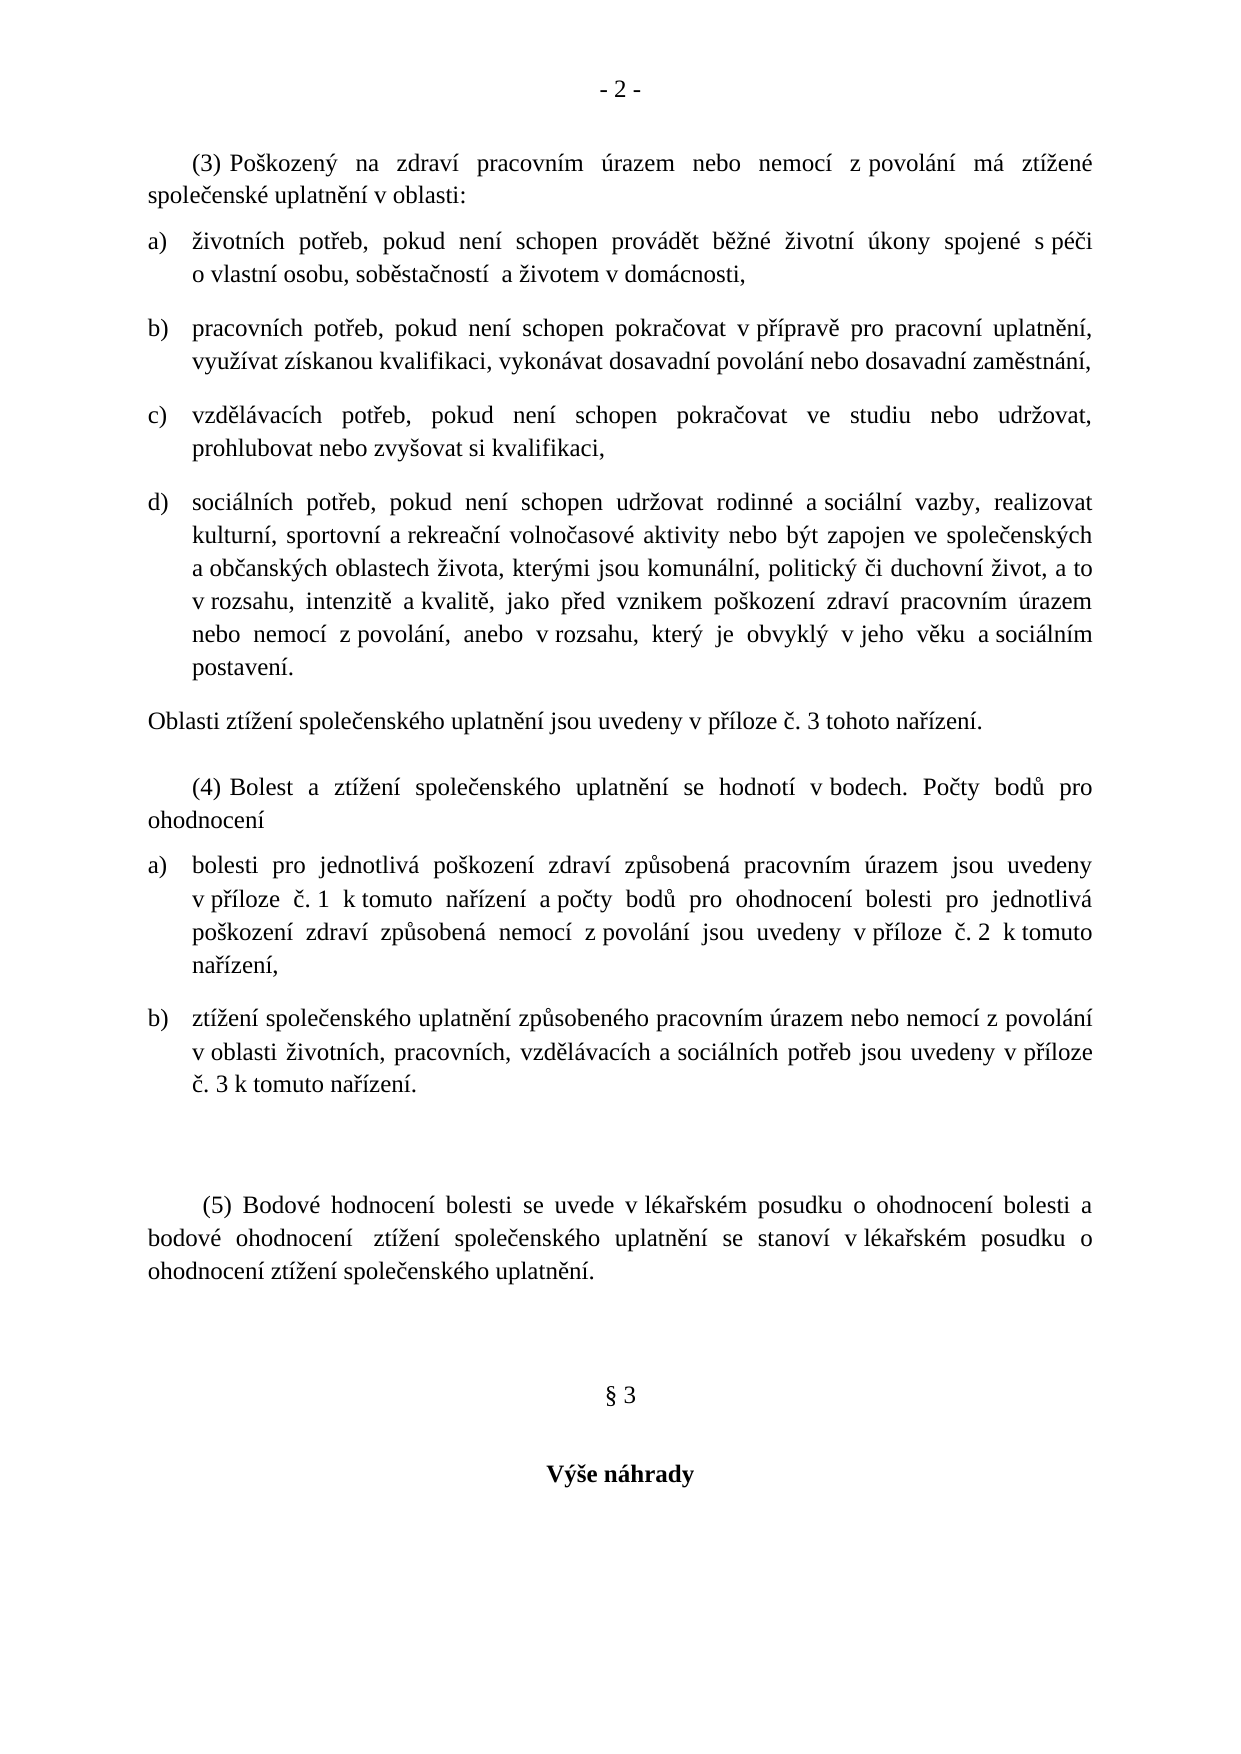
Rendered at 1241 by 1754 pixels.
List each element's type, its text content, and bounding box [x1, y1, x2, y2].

text sociálních potřeb, pokud není schopen udržovat rodinné a sociální vazby, realizovat kulturní, sportovní a rekreační volnočasové aktivity nebo být zapojen ve společenských a občanských oblastech života, kterými jsou komunální, politický či duchovní život, a to v rozsahu, intenzitě a kvalitě, jako před vznikem poškození zdraví pracovním úrazem nebo nemocí z povolání, anebo v rozsahu, který je obvyklý v jeho věku a sociálním postavení. [148, 487, 1093, 681]
text ztížení společenského uplatnění způsobeného pracovním úrazem nebo nemocí z povolání v oblasti životních, pracovních, vzdělávacích a sociálních potřeb jsou uvedeny v příloze č. 3 k tomuto nařízení. [148, 1003, 1093, 1098]
list Oblasti ztížení společenského uplatnění jsou uvedeny v příloze č. 3 tohoto nařízení. [148, 706, 1093, 734]
text vzdělávacích potřeb, pokud není schopen pokračovat ve studiu nebo udržovat, prohlubovat nebo zvyšovat si kvalifikaci, [148, 400, 1093, 462]
text Poškozený na zdraví pracovním úrazem nebo nemocí z povolání má ztížené společenské uplatnění v oblasti: [148, 148, 1093, 209]
text pracovních potřeb, pokud není schopen pokračovat v přípravě pro pracovní uplatnění, využívat získanou kvalifikaci, vykonávat dosavadní povolání nebo dosavadní zaměstnání, [148, 313, 1093, 375]
text Bolest a ztížení společenského uplatnění se hodnotí v bodech. Počty bodů pro ohodnocení [148, 772, 1093, 834]
text bolesti pro jednotlivá poškození zdraví způsobená pracovním úrazem jsou uvedeny v příloze č. 1 k tomuto nařízení a počty bodů pro ohodnocení bolesti pro jednotlivá poškození zdraví způsobená nemocí z povolání jsou uvedeny v příloze č. 2 k tomuto nařízení, [148, 851, 1093, 978]
list (5) Bodové hodnocení bolesti se uvede v lékařském posudku o ohodnocení bolesti a bodové ohodnocení ztížení společenského uplatnění se stanoví v lékařském posudku o ohodnocení ztížení společenského uplatnění. [148, 1190, 1093, 1284]
text životních potřeb, pokud není schopen provádět běžné životní úkony spojené s péči o vlastní osobu, soběstačností a životem v domácnosti, [148, 226, 1093, 288]
text Výše náhrady [148, 1459, 1093, 1488]
